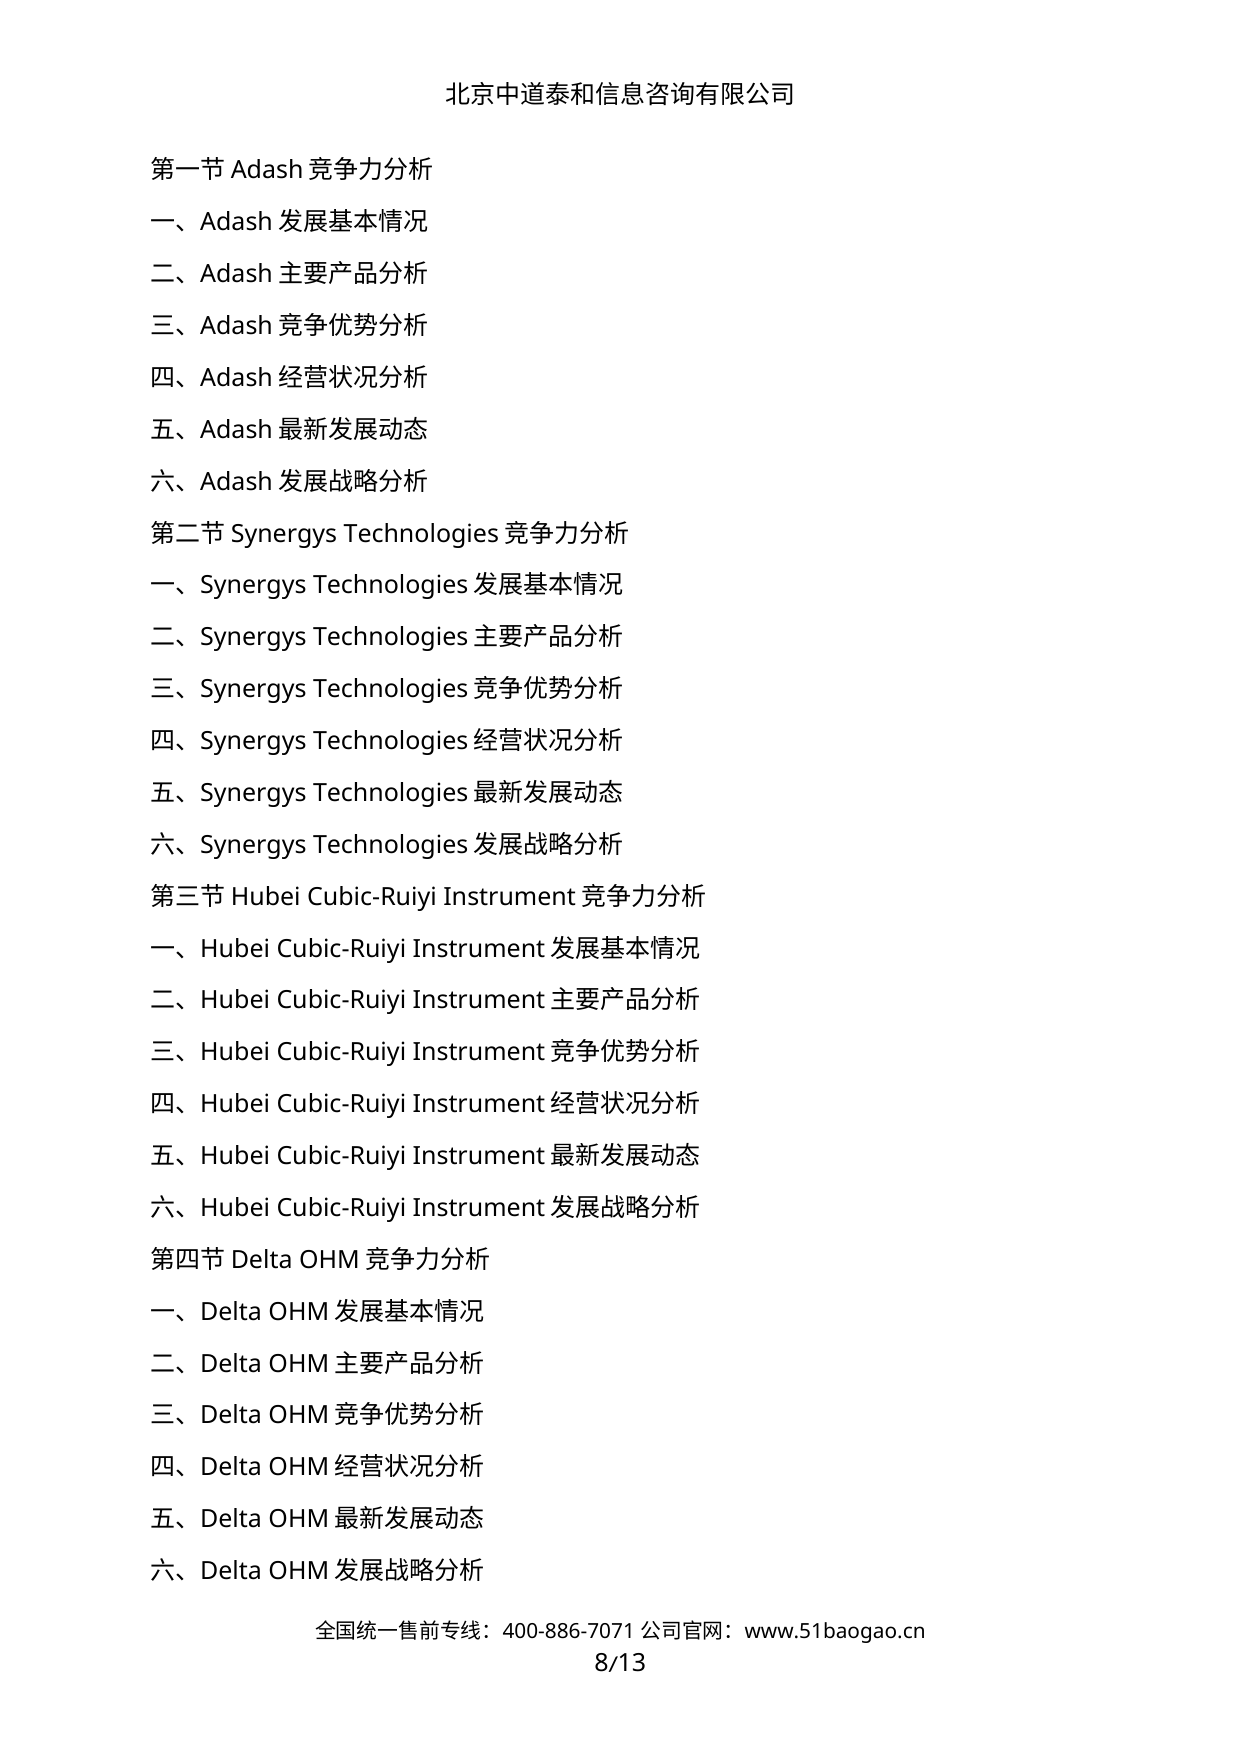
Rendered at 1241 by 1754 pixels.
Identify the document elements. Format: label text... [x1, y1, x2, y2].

text 六、Adash发展战略分析 [150, 461, 1090, 497]
text 二、Synergys Technologies主要产品分析 [150, 617, 1090, 653]
text 二、Adash主要产品分析 [150, 254, 1090, 290]
text 四、Delta OHM经营状况分析 [150, 1447, 1090, 1483]
text 一、Adash发展基本情况 [150, 202, 1090, 238]
text 一、Hubei Cubic-Ruiyi Instrument发展基本情况 [150, 928, 1090, 964]
text 五、Hubei Cubic-Ruiyi Instrument最新发展动态 [150, 1136, 1090, 1172]
text 第一节 Adash竞争力分析 [150, 150, 1090, 186]
text 三、Synergys Technologies竞争优势分析 [150, 669, 1090, 705]
text 四、Hubei Cubic-Ruiyi Instrument经营状况分析 [150, 1084, 1090, 1120]
text 六、Hubei Cubic-Ruiyi Instrument发展战略分析 [150, 1187, 1090, 1224]
text 一、Delta OHM发展基本情况 [150, 1291, 1090, 1327]
text 六、Delta OHM发展战略分析 [150, 1551, 1090, 1587]
text 二、Delta OHM主要产品分析 [150, 1343, 1090, 1379]
text 第四节 Delta OHM竞争力分析 [150, 1239, 1090, 1276]
text 五、Delta OHM最新发展动态 [150, 1499, 1090, 1535]
text 三、Hubei Cubic-Ruiyi Instrument竞争优势分析 [150, 1032, 1090, 1068]
text 一、Synergys Technologies发展基本情况 [150, 565, 1090, 601]
text 三、Adash竞争优势分析 [150, 306, 1090, 342]
text 三、Delta OHM竞争优势分析 [150, 1395, 1090, 1431]
text 四、Adash经营状况分析 [150, 357, 1090, 394]
text 六、Synergys Technologies发展战略分析 [150, 824, 1090, 861]
text 五、Synergys Technologies最新发展动态 [150, 772, 1090, 809]
text 第二节 Synergys Technologies竞争力分析 [150, 513, 1090, 549]
text 第三节 Hubei Cubic-Ruiyi Instrument竞争力分析 [150, 876, 1090, 912]
text 四、Synergys Technologies经营状况分析 [150, 721, 1090, 757]
text 五、Adash最新发展动态 [150, 409, 1090, 446]
text 二、Hubei Cubic-Ruiyi Instrument主要产品分析 [150, 980, 1090, 1016]
